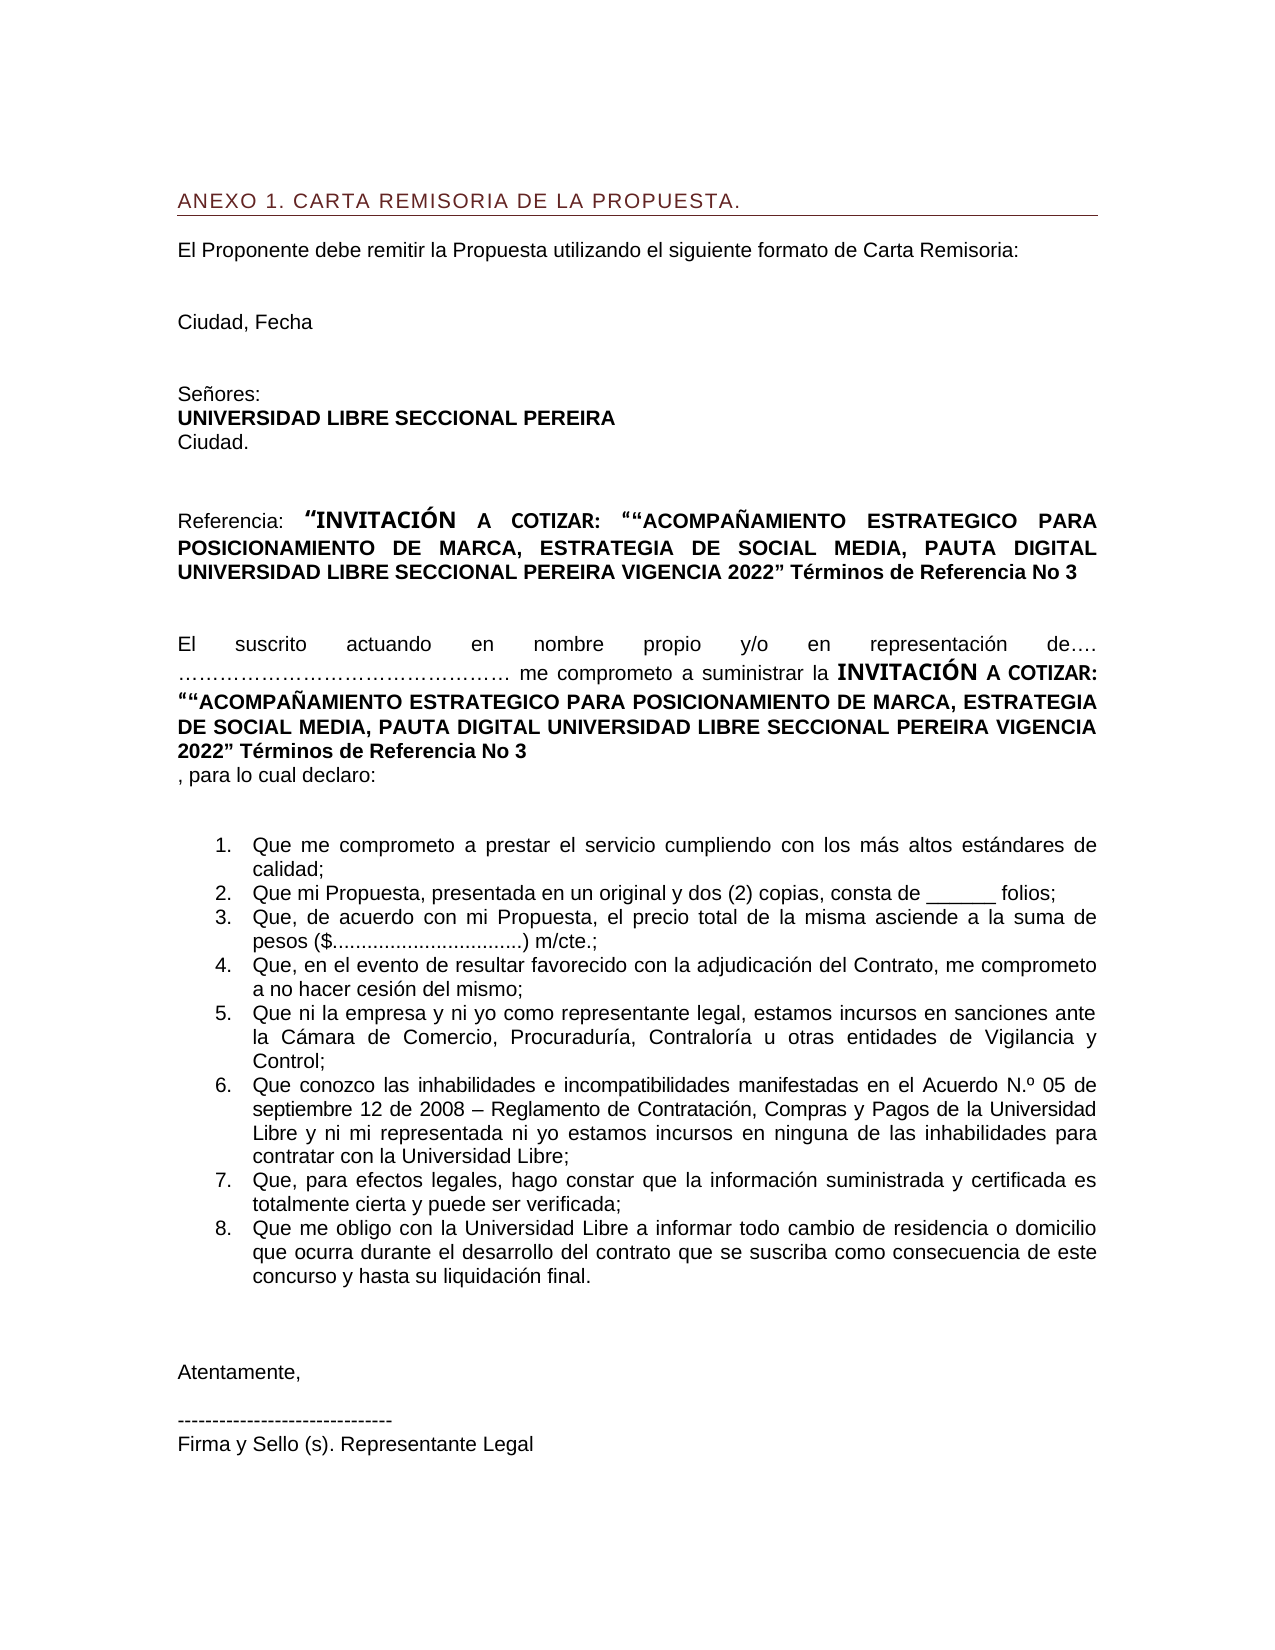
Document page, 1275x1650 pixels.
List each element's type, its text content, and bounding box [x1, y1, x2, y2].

text UNIVERSIDAD LIBRE SECCIONAL PEREIRA [177, 406, 1098, 430]
text Firma y Sello (s). Representante Legal [177, 1432, 1098, 1456]
text ------------------------------- [177, 1408, 1098, 1432]
list Que mi Propuesta, presentada en un original y dos (2) copias, consta de ______ folios; [215, 881, 1098, 905]
text , para lo cual declaro: [177, 763, 1098, 787]
list Que, en el evento de resultar favorecido con la adjudicación del Contrato, me comprometo a no hacer cesión del mismo; [215, 953, 1098, 1001]
text Referencia: “INVITACIÓN A COTIZAR: ““ACOMPAÑAMIENTO ESTRATEGICO PARA POSICIONAMIENTO DE MARCA, ESTRATEGIA DE SOCIAL MEDIA, PAUTA DIGITAL UNIVERSIDAD LIBRE SECCIONAL PEREIRA VIGENCIA 2022” Términos de Referencia No 3 [177, 502, 1098, 584]
text Señores: [177, 382, 1098, 406]
list Que ni la empresa y ni yo como representante legal, estamos incursos en sanciones ante la Cámara de Comercio, Procuraduría, Contraloría u otras entidades de Vigilancia y Control; [215, 1001, 1098, 1072]
list Que me obligo con la Universidad Libre a informar todo cambio de residencia o domicilio que ocurra durante el desarrollo del contrato que se suscriba como consecuencia de este concurso y hasta su liquidación final. [215, 1216, 1098, 1288]
list Que conozco las inhabilidades e incompatibilidades manifestadas en el Acuerdo N.º 05 de septiembre 12 de 2008 – Reglamento de Contratación, Compras y Pagos de la Universidad Libre y ni mi representada ni yo estamos incursos en ninguna de las inhabilidades para contratar con la Universidad Libre; [215, 1072, 1098, 1168]
text El Proponente debe remitir la Propuesta utilizando el siguiente formato de Carta Remisoria: [177, 238, 1098, 262]
text Ciudad. [177, 430, 1098, 454]
list Que, de acuerdo con mi Propuesta, el precio total de la misma asciende a la suma de pesos ($.................................) m/cte.; [215, 905, 1098, 953]
subtitle ANEXO 1. CARTA REMISORIA DE LA PROPUESTA. [177, 189, 1098, 215]
text El suscrito actuando en nombre propio y/o en representación de….………………………………………… me comprometo a suministrar la INVITACIÓN A COTIZAR: ““ACOMPAÑAMIENTO ESTRATEGICO PARA POSICIONAMIENTO DE MARCA, ESTRATEGIA DE SOCIAL MEDIA, PAUTA DIGITAL UNIVERSIDAD LIBRE SECCIONAL PEREIRA VIGENCIA 2022” Términos de Referencia No 3 [177, 632, 1098, 763]
list Que, para efectos legales, hago constar que la información suministrada y certificada es totalmente cierta y puede ser verificada; [215, 1168, 1098, 1216]
text Atentamente, [177, 1360, 1098, 1384]
list Que me comprometo a prestar el servicio cumpliendo con los más altos estándares de calidad; [215, 833, 1098, 881]
text Ciudad, Fecha [177, 310, 1098, 334]
